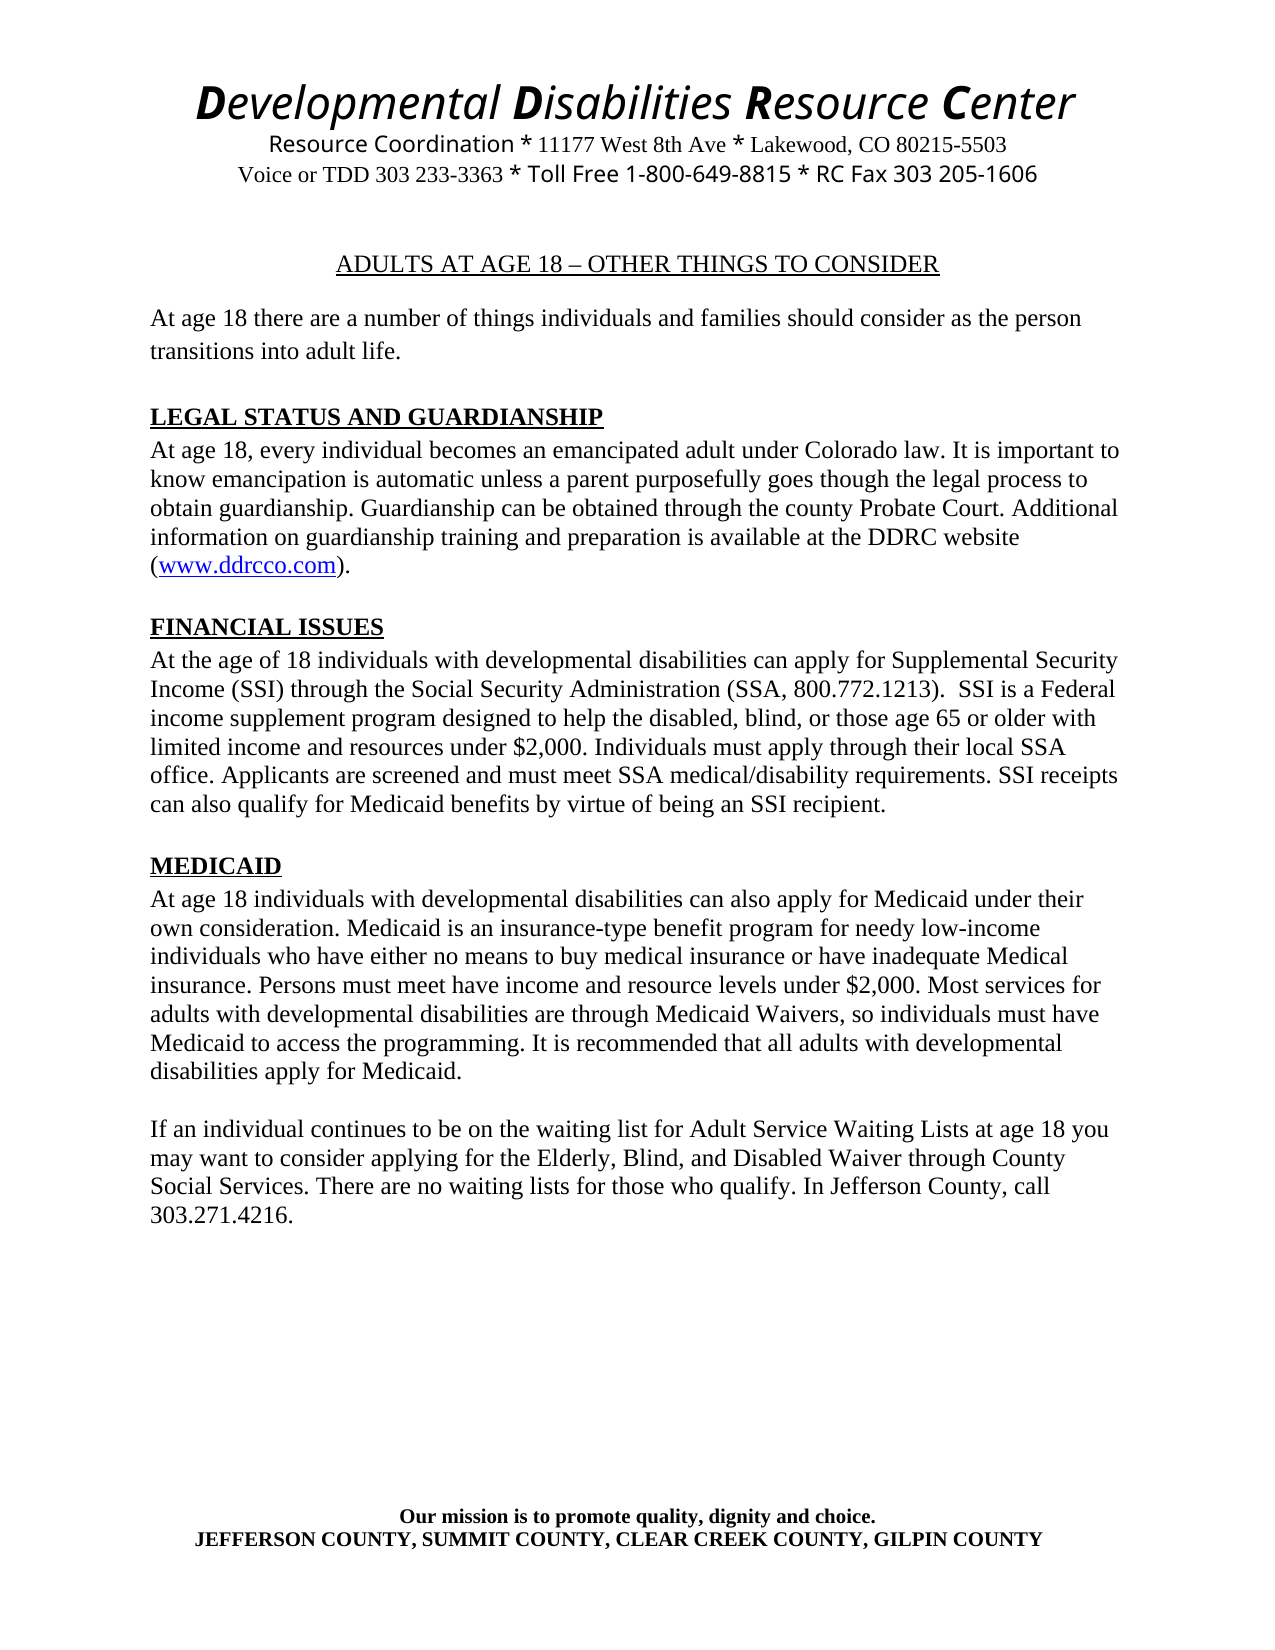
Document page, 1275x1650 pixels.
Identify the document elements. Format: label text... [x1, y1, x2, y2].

text At age 18 individuals with developmental disabilities can also apply for Medicaid under their own consideration. Medicaid is an insurance-type benefit program for needy low-income individuals who have either no means to buy medical insurance or have inadequate Medical insurance. Persons must meet have income and resource levels under $2,000. Most services for adults with developmental disabilities are through Medicaid Waivers, so individuals must have Medicaid to access the programming. It is recommended that all adults with developmental disabilities apply for Medicaid. [150, 884, 1125, 1085]
text ADULTS AT AGE 18 – OTHER THINGS TO CONSIDER [150, 249, 1125, 278]
text FINANCIAL ISSUES [150, 612, 1125, 641]
text At age 18, every individual becomes an emancipated adult under Colorado law. It is important to know emancipation is automatic unless a parent purposefully goes though the legal process to obtain guardianship. Guardianship can be obtained through the county Probate Court. Additional information on guardianship training and preparation is available at the DDRC website (www.ddrcco.com). [150, 436, 1125, 579]
text MEDICAID [150, 851, 1125, 879]
text At the age of 18 individuals with developmental disabilities can apply for Supplemental Security Income (SSI) through the Social Security Administration (SSA, 800.772.1213). SSI is a Federal income supplement program designed to help the disabled, blind, or those age 65 or older with limited income and resources under $2,000. Individuals must apply through their local SSA office. Applicants are screened and must meet SSA medical/disability requirements. SSI receipts can also qualify for Medicaid benefits by virtue of being an SSI recipient. [150, 645, 1125, 818]
text If an individual continues to be on the waiting list for Adult Service Waiting Lists at age 18 you may want to consider applying for the Elderly, Blind, and Disabled Waiver through County Social Services. There are no waiting lists for those who qualify. In Jefferson County, call 303.271.4216. [150, 1114, 1125, 1229]
text At age 18 there are a number of things individuals and families should consider as the person transitions into adult life. [150, 303, 1125, 365]
text LEGAL STATUS AND GUARDIANSHIP [150, 402, 1125, 431]
